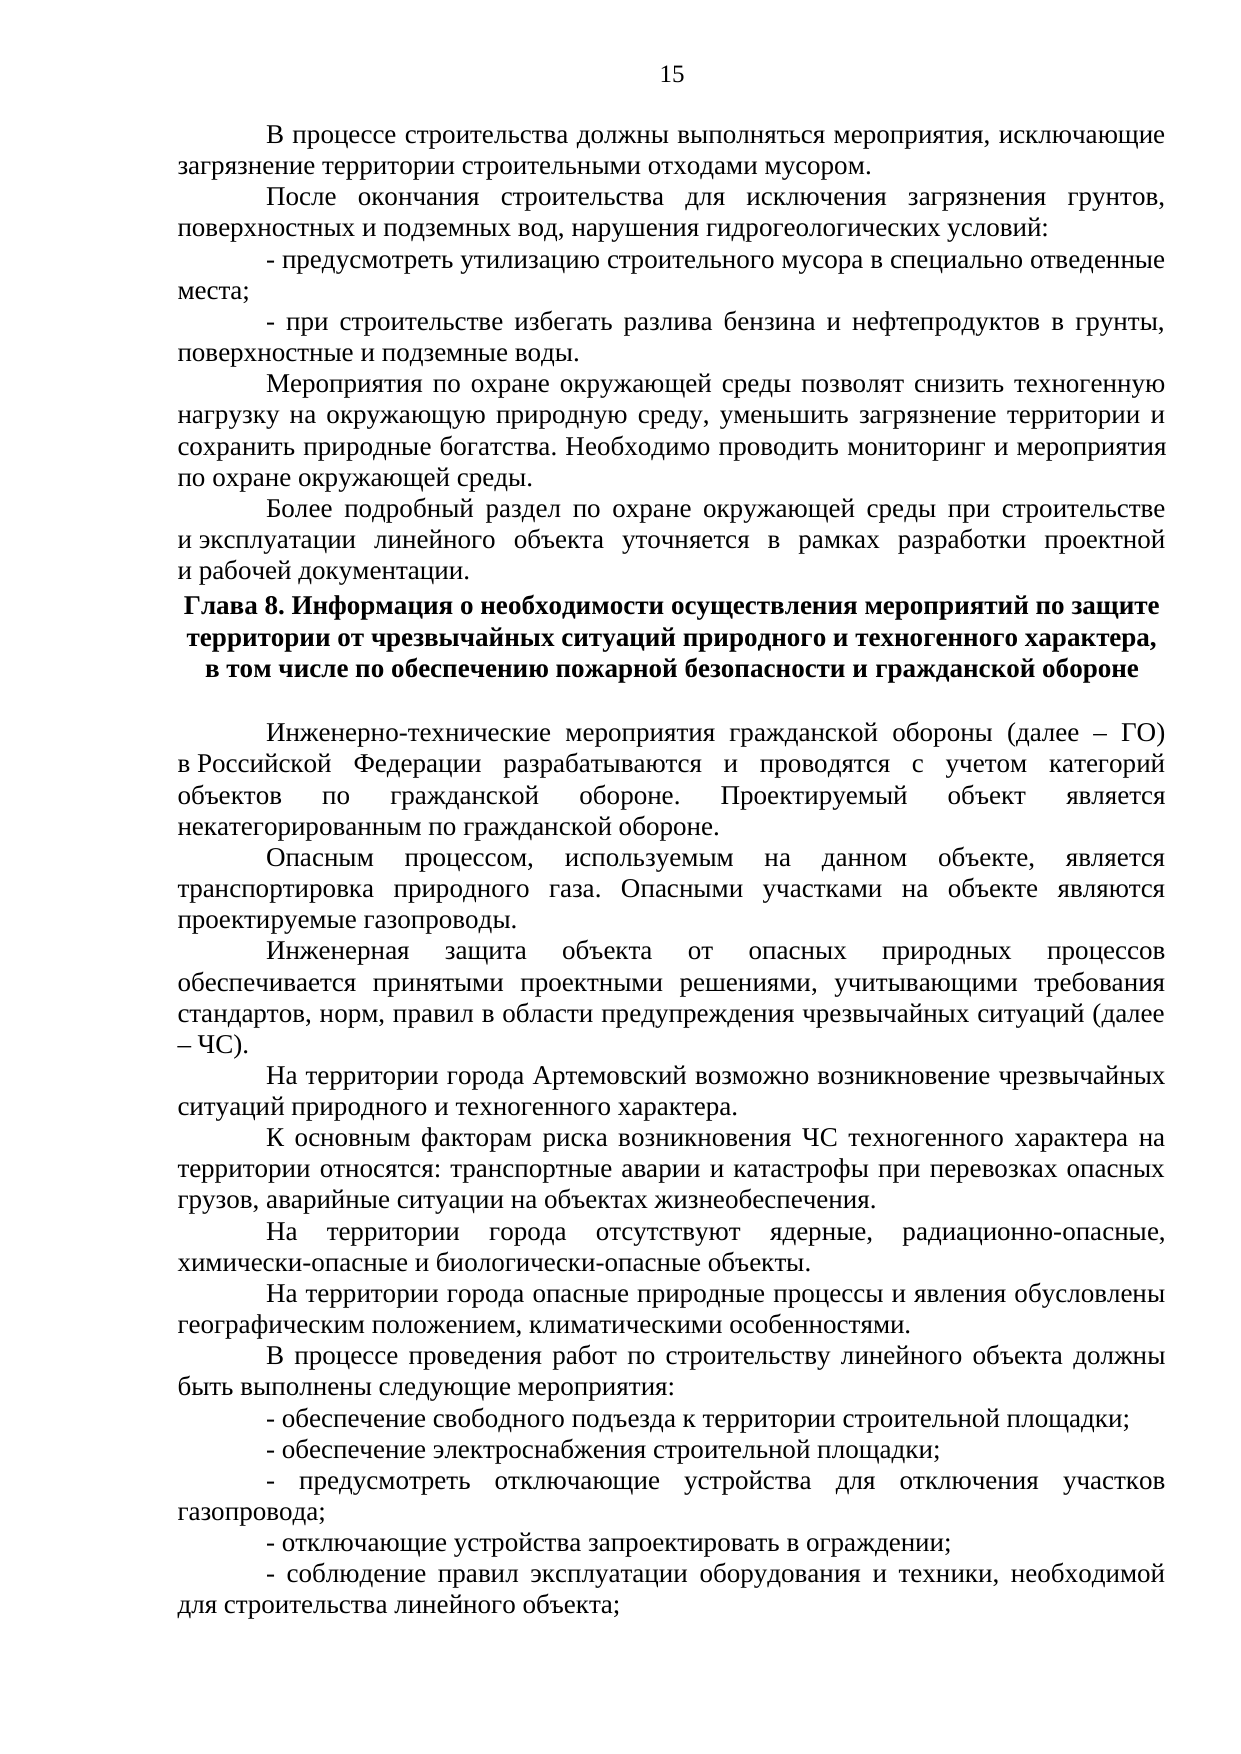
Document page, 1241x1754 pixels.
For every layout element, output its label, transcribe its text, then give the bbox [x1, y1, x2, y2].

text - обеспечение электроснабжения строительной площадки; [177, 1433, 1166, 1464]
text На территории города опасные природные процессы и явления обусловлены географическим положением, климатическими особенностями. [177, 1277, 1166, 1339]
subtitle Глава 8. Информация о необходимости осуществления мероприятий по защите территории от чрезвычайных ситуаций природного и техногенного характера, в том числе по обеспечению пожарной безопасности и гражданской обороне [177, 589, 1166, 683]
text Инженерно-технические мероприятия гражданской обороны (далее – ГО) в Российской Федерации разрабатываются и проводятся с учетом категорий объектов по гражданской обороне. Проектируемый объект является некатегорированным по гражданской обороне. [177, 716, 1166, 841]
text Более подробный раздел по охране окружающей среды при строительстве и эксплуатации линейного объекта уточняется в рамках разработки проектной и рабочей документации. [177, 492, 1166, 585]
text В процессе проведения работ по строительству линейного объекта должны быть выполнены следующие мероприятия: [177, 1339, 1166, 1402]
text - соблюдение правил эксплуатации оборудования и техники, необходимой для строительства линейного объекта; [177, 1557, 1166, 1620]
text В процессе строительства должны выполняться мероприятия, исключающие загрязнение территории строительными отходами мусором. [177, 118, 1166, 180]
text Мероприятия по охране окружающей среды позволят снизить техногенную нагрузку на окружающую природную среду, уменьшить загрязнение территории и сохранить природные богатства. Необходимо проводить мониторинг и мероприятия по охране окружающей среды. [177, 367, 1166, 492]
text После окончания строительства для исключения загрязнения грунтов, поверхностных и подземных вод, нарушения гидрогеологических условий: [177, 180, 1166, 243]
text - при строительстве избегать разлива бензина и нефтепродуктов в грунты, поверхностные и подземные воды. [177, 305, 1166, 367]
text - отключающие устройства запроектировать в ограждении; [177, 1526, 1166, 1557]
text Инженерная защита объекта от опасных природных процессов обеспечивается принятыми проектными решениями, учитывающими требования стандартов, норм, правил в области предупреждения чрезвычайных ситуаций (далее – ЧС). [177, 934, 1166, 1059]
text На территории города Артемовский возможно возникновение чрезвычайных ситуаций природного и техногенного характера. [177, 1059, 1166, 1121]
text - обеспечение свободного подъезда к территории строительной площадки; [177, 1402, 1166, 1433]
text Опасным процессом, используемым на данном объекте, является транспортировка природного газа. Опасными участками на объекте являются проектируемые газопроводы. [177, 841, 1166, 934]
text - предусмотреть отключающие устройства для отключения участков газопровода; [177, 1464, 1166, 1526]
text К основным факторам риска возникновения ЧС техногенного характера на территории относятся: транспортные аварии и катастрофы при перевозках опасных грузов, аварийные ситуации на объектах жизнеобеспечения. [177, 1121, 1166, 1215]
text На территории города отсутствуют ядерные, радиационно-опасные, химически-опасные и биологически-опасные объекты. [177, 1215, 1166, 1277]
text - предусмотреть утилизацию строительного мусора в специально отведенные места; [177, 243, 1166, 305]
